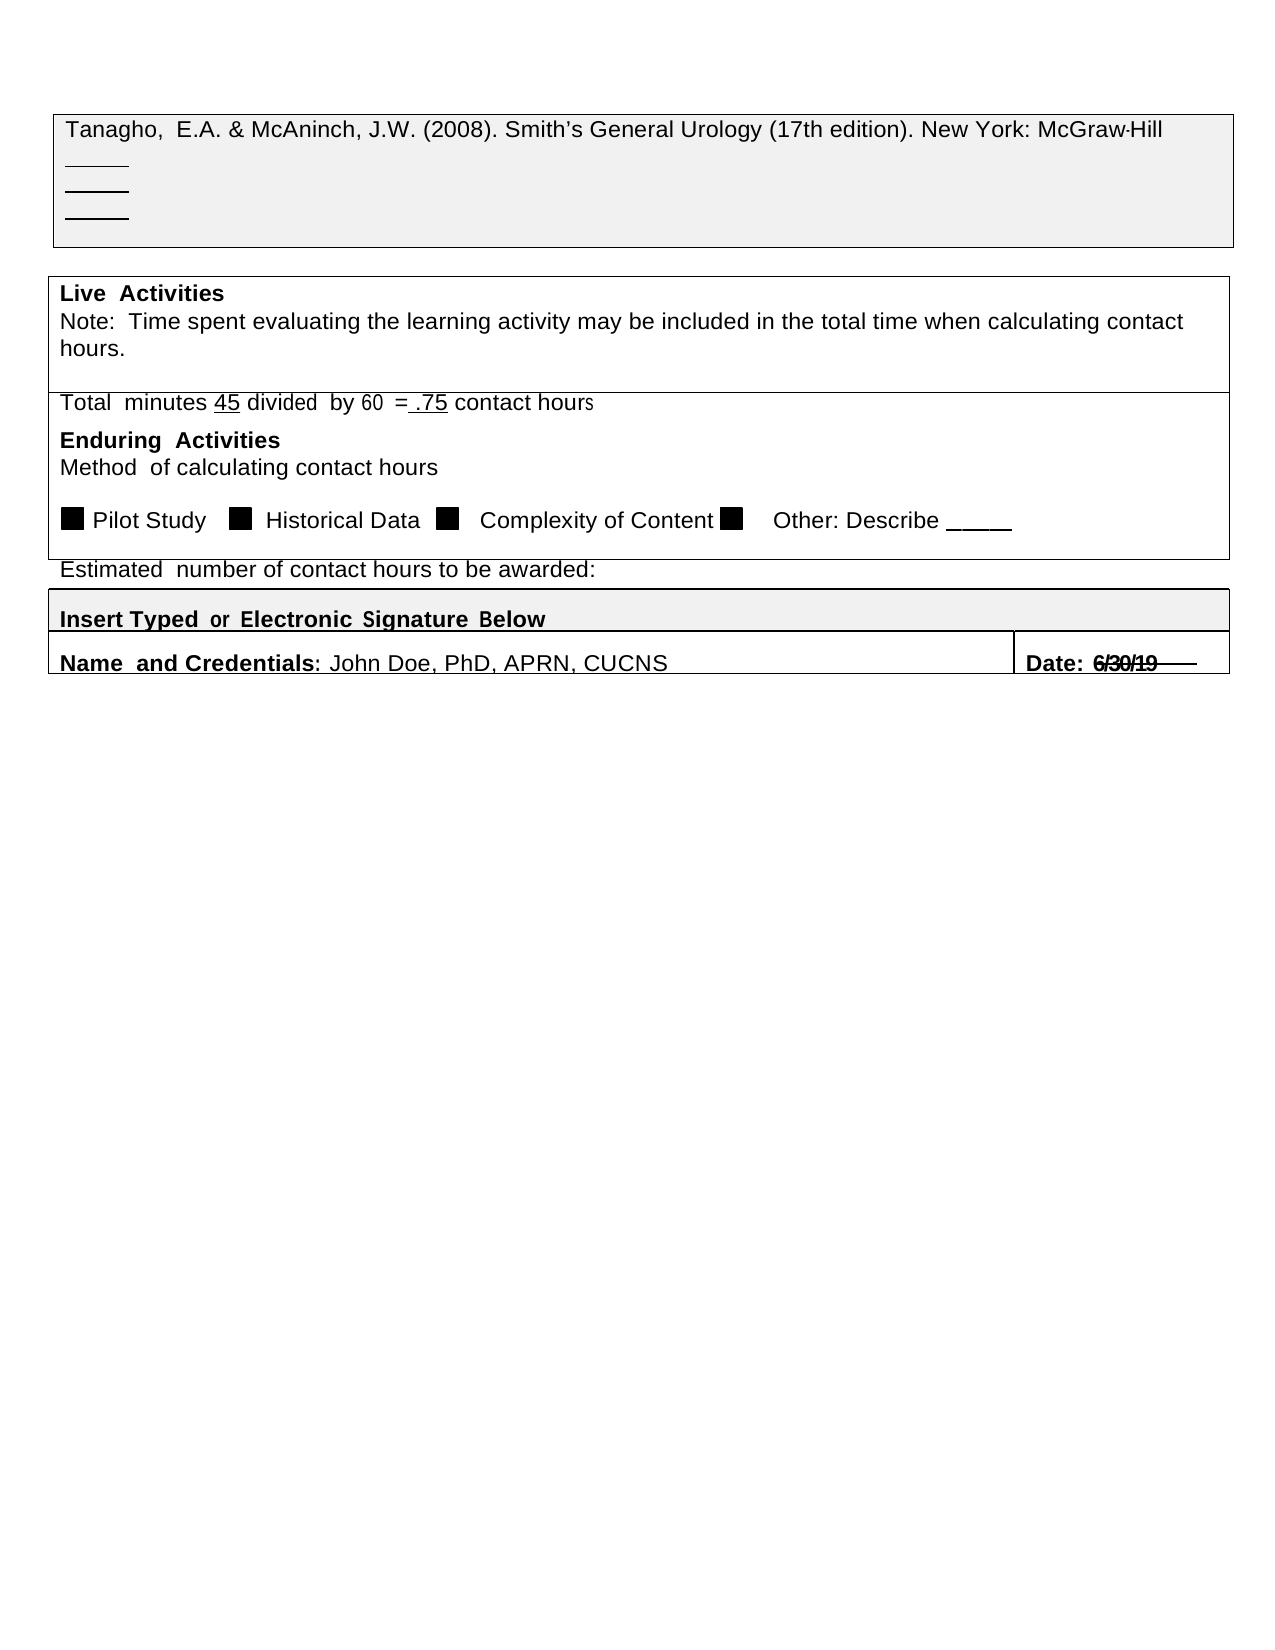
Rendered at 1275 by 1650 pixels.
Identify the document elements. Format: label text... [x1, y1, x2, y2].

text Total minutes 45 divided by 60 = .75 contact hours [59, 389, 1235, 416]
text Pilot Study Historical Data Complexity of Content Other: Describe [86, 507, 1235, 533]
text Tanagho, E.A. & McAninch, J.W. (2008). Smith’s General Urology (17th edition). New York: McGraw-­Hill [65, 116, 1235, 142]
text Insert Typed or Electronic Signature Below [59, 606, 1203, 632]
text Live Activities [59, 280, 1235, 307]
text Estimated number of contact hours to be awarded: [59, 558, 1235, 581]
text Enduring Activities [59, 427, 1235, 453]
text Note: Time spent evaluating the learning activity may be included in the total time when calculating contact hours. [59, 308, 1235, 361]
text Method of calculating contact hours [59, 454, 1235, 481]
text Name and Credentials: John Doe, PhD, APRN, CUCNS Date: 6/30/19 [59, 650, 1209, 676]
